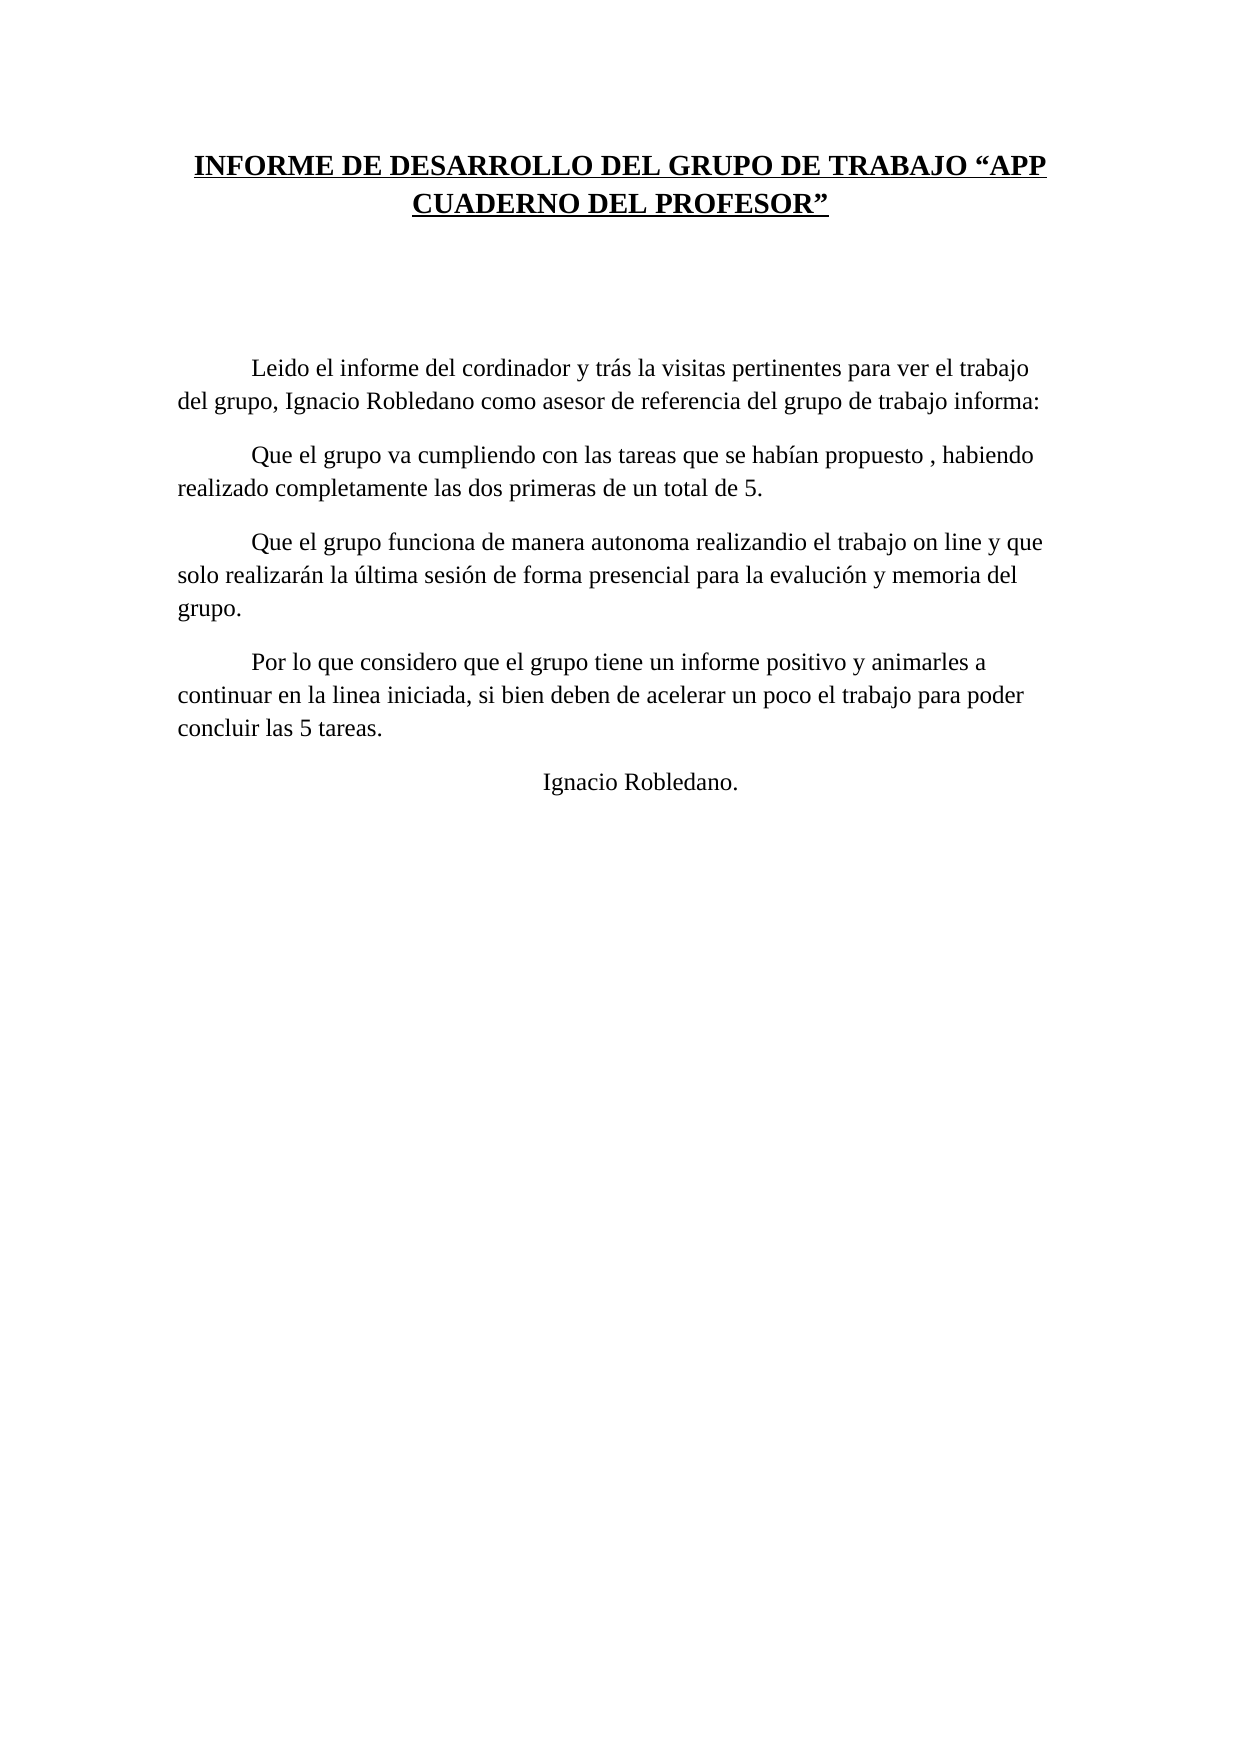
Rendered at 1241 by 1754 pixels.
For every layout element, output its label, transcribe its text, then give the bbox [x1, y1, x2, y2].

text INFORME DE DESARROLLO DEL GRUPO DE TRABAJO “APP CUADERNO DEL PROFESOR” [177, 148, 1063, 220]
text Que el grupo va cumpliendo con las tareas que se habían propuesto , habiendo realizado completamente las dos primeras de un total de 5. [177, 440, 1063, 502]
text Ignacio Robledano. [469, 767, 1063, 796]
text Por lo que considero que el grupo tiene un informe positivo y animarles a continuar en la linea iniciada, si bien deben de acelerar un poco el trabajo para poder concluir las 5 tareas. [177, 647, 1063, 742]
text Leido el informe del cordinador y trás la visitas pertinentes para ver el trabajo del grupo, Ignacio Robledano como asesor de referencia del grupo de trabajo informa: [177, 353, 1063, 415]
text Que el grupo funciona de manera autonoma realizandio el trabajo on line y que solo realizarán la última sesión de forma presencial para la evalución y memoria del grupo. [177, 527, 1063, 622]
